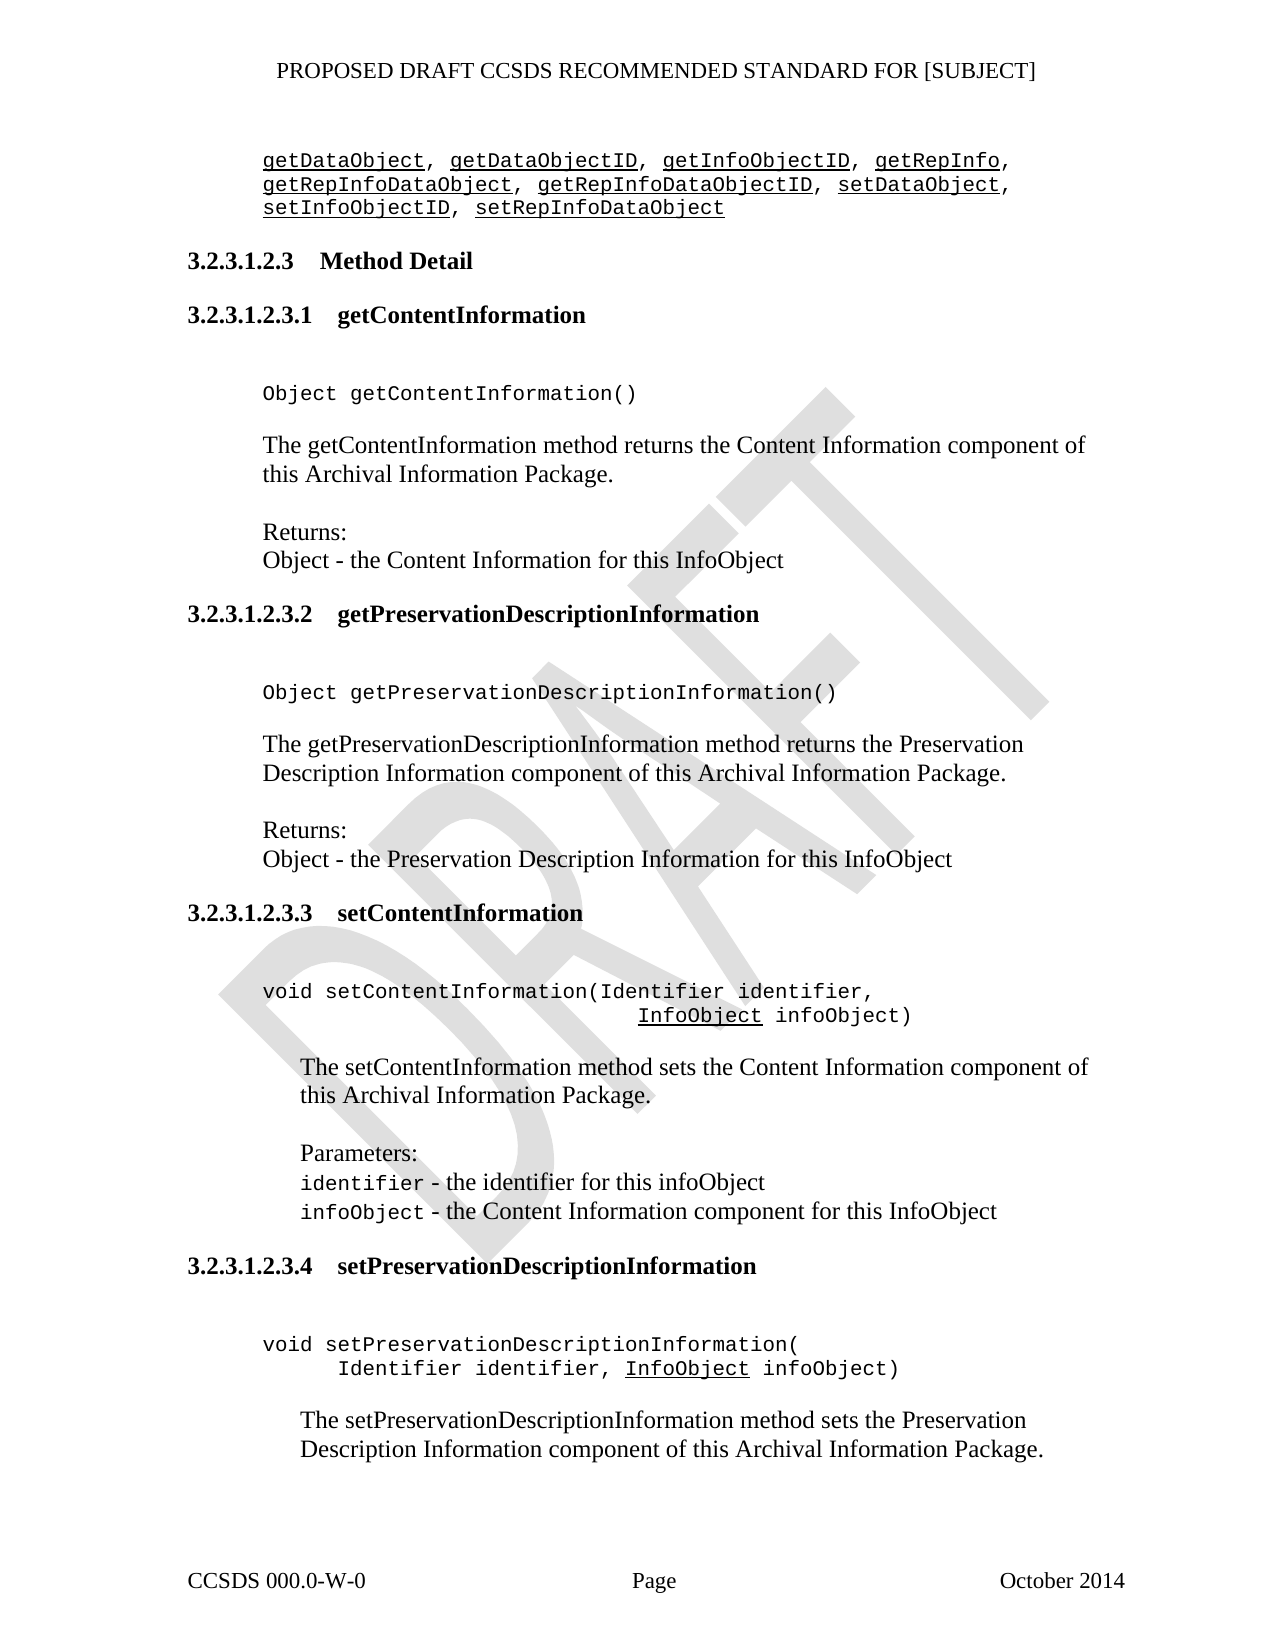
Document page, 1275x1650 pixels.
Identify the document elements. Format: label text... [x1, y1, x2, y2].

text InfoObject infoObject) [300, 1004, 1125, 1028]
list The getPreservationDescriptionInformation method returns the Preservation Description Information component of this Archival Information Package. [262, 729, 1125, 787]
list infoObject - the Content Information component for this InfoObject [225, 1196, 1125, 1226]
subtitle getPreservationDescriptionInformation [187, 599, 1125, 628]
list Object - the Preservation Description Information for this InfoObject [187, 844, 1125, 873]
list The getContentInformation method returns the Content Information component of this Archival Information Package. [262, 430, 1125, 488]
list Object - the Content Information for this InfoObject [187, 545, 1125, 574]
text Identifier identifier, InfoObject infoObject) [337, 1358, 1125, 1381]
list getDataObject, getDataObjectID, getInfoObjectID, getRepInfo, getRepInfoDataObject, getRepInfoDataObjectID, setDataObject, setInfoObjectID, setRepInfoDataObject [262, 150, 1125, 221]
subtitle setPreservationDescriptionInformation [187, 1251, 1125, 1280]
text void setContentInformation(Identifier identifier, [262, 981, 1125, 1004]
text Object getPreservationDescriptionInformation() [262, 682, 1125, 706]
list Returns: [262, 517, 1125, 545]
text Object getContentInformation() [262, 383, 1125, 407]
subtitle setContentInformation [187, 898, 1125, 927]
text Method Detail [187, 246, 1125, 275]
list The setContentInformation method sets the Content Information component of this Archival Information Package. [300, 1052, 1125, 1109]
list The setPreservationDescriptionInformation method sets the Preservation Description Information component of this Archival Information Package. [300, 1405, 1125, 1462]
text void setPreservationDescriptionInformation( [262, 1334, 1125, 1358]
list Parameters: [300, 1138, 1125, 1167]
subtitle getContentInformation [187, 300, 1125, 329]
list Returns: [262, 816, 1125, 844]
list identifier - the identifier for this infoObject [225, 1167, 1125, 1196]
